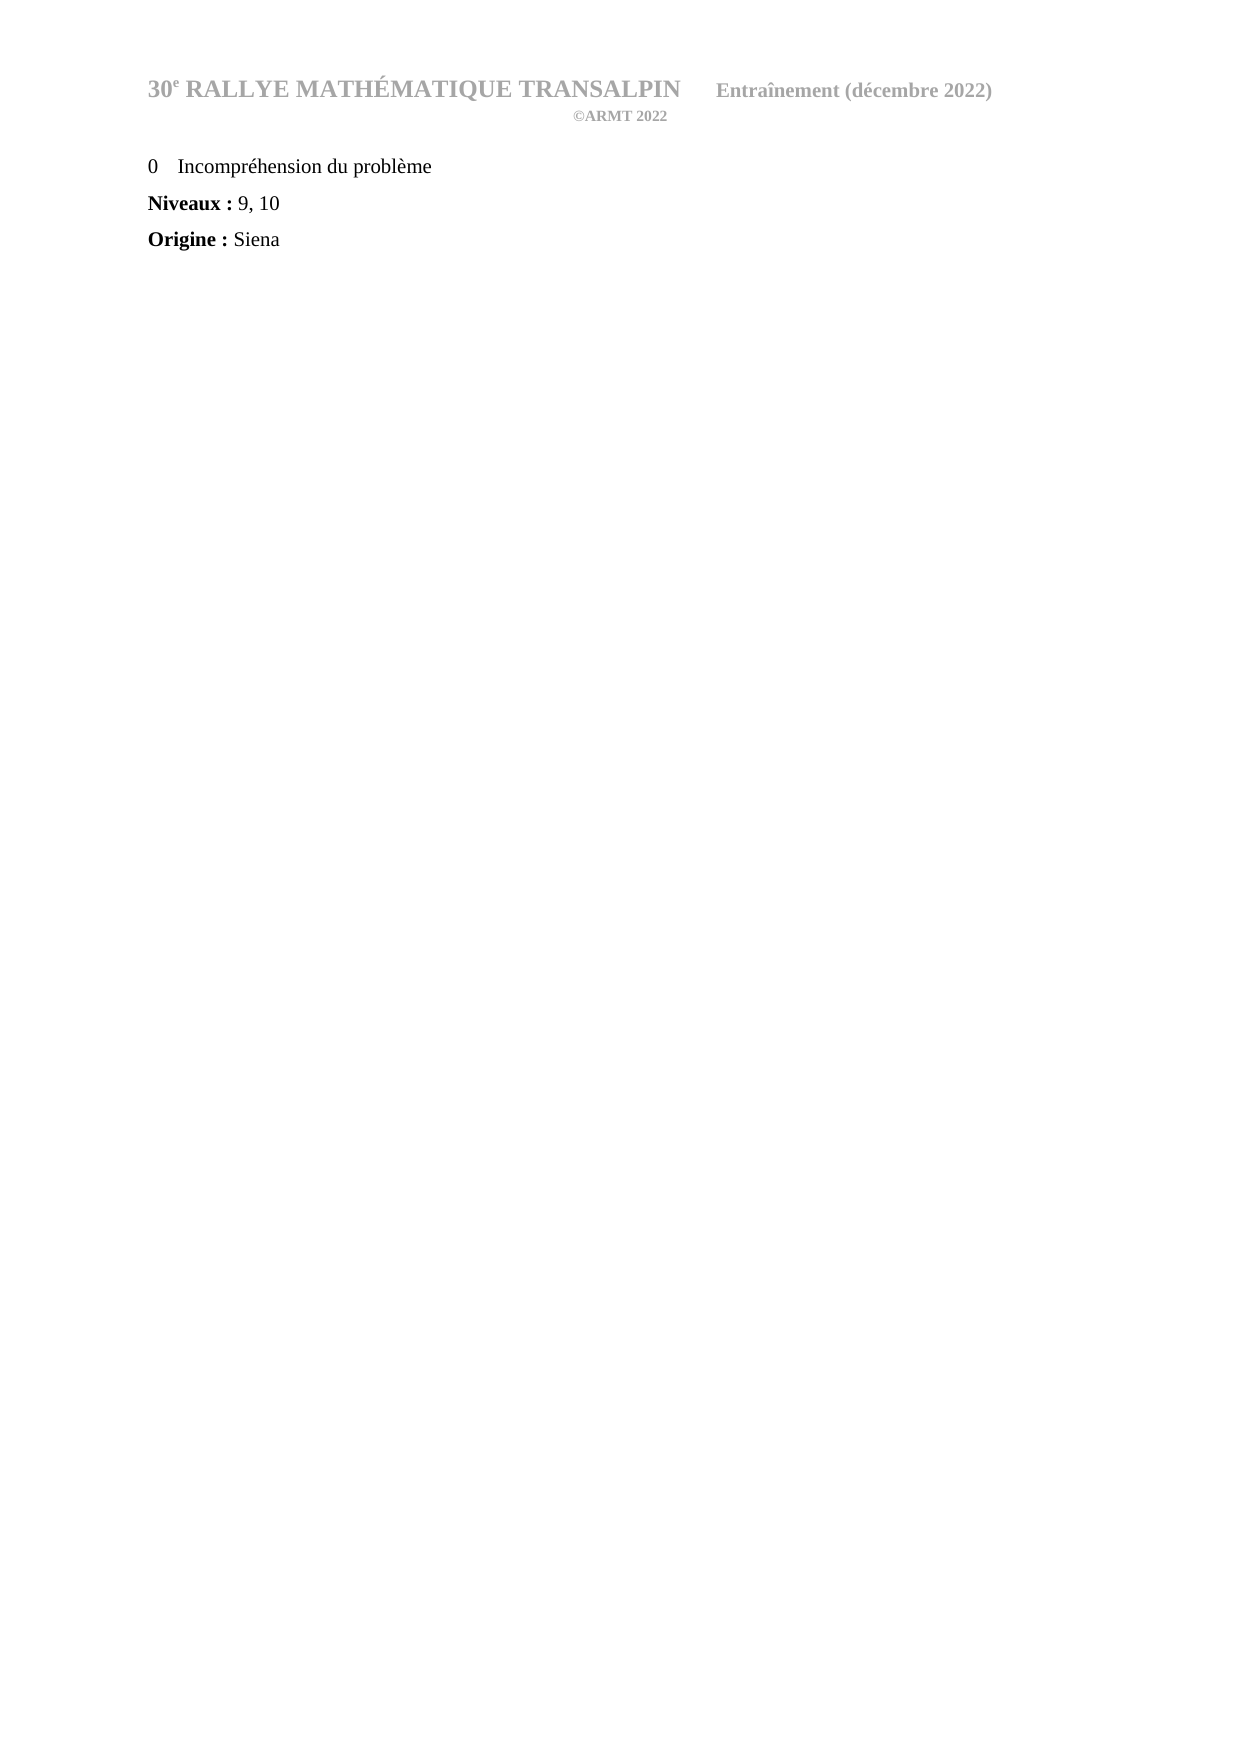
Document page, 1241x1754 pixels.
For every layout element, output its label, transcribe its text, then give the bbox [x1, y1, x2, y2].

subtitle Niveaux : 9, 10 [148, 191, 1093, 215]
subtitle Origine : Siena [148, 227, 1093, 251]
text 0 Incompréhension du problème [148, 154, 1093, 178]
